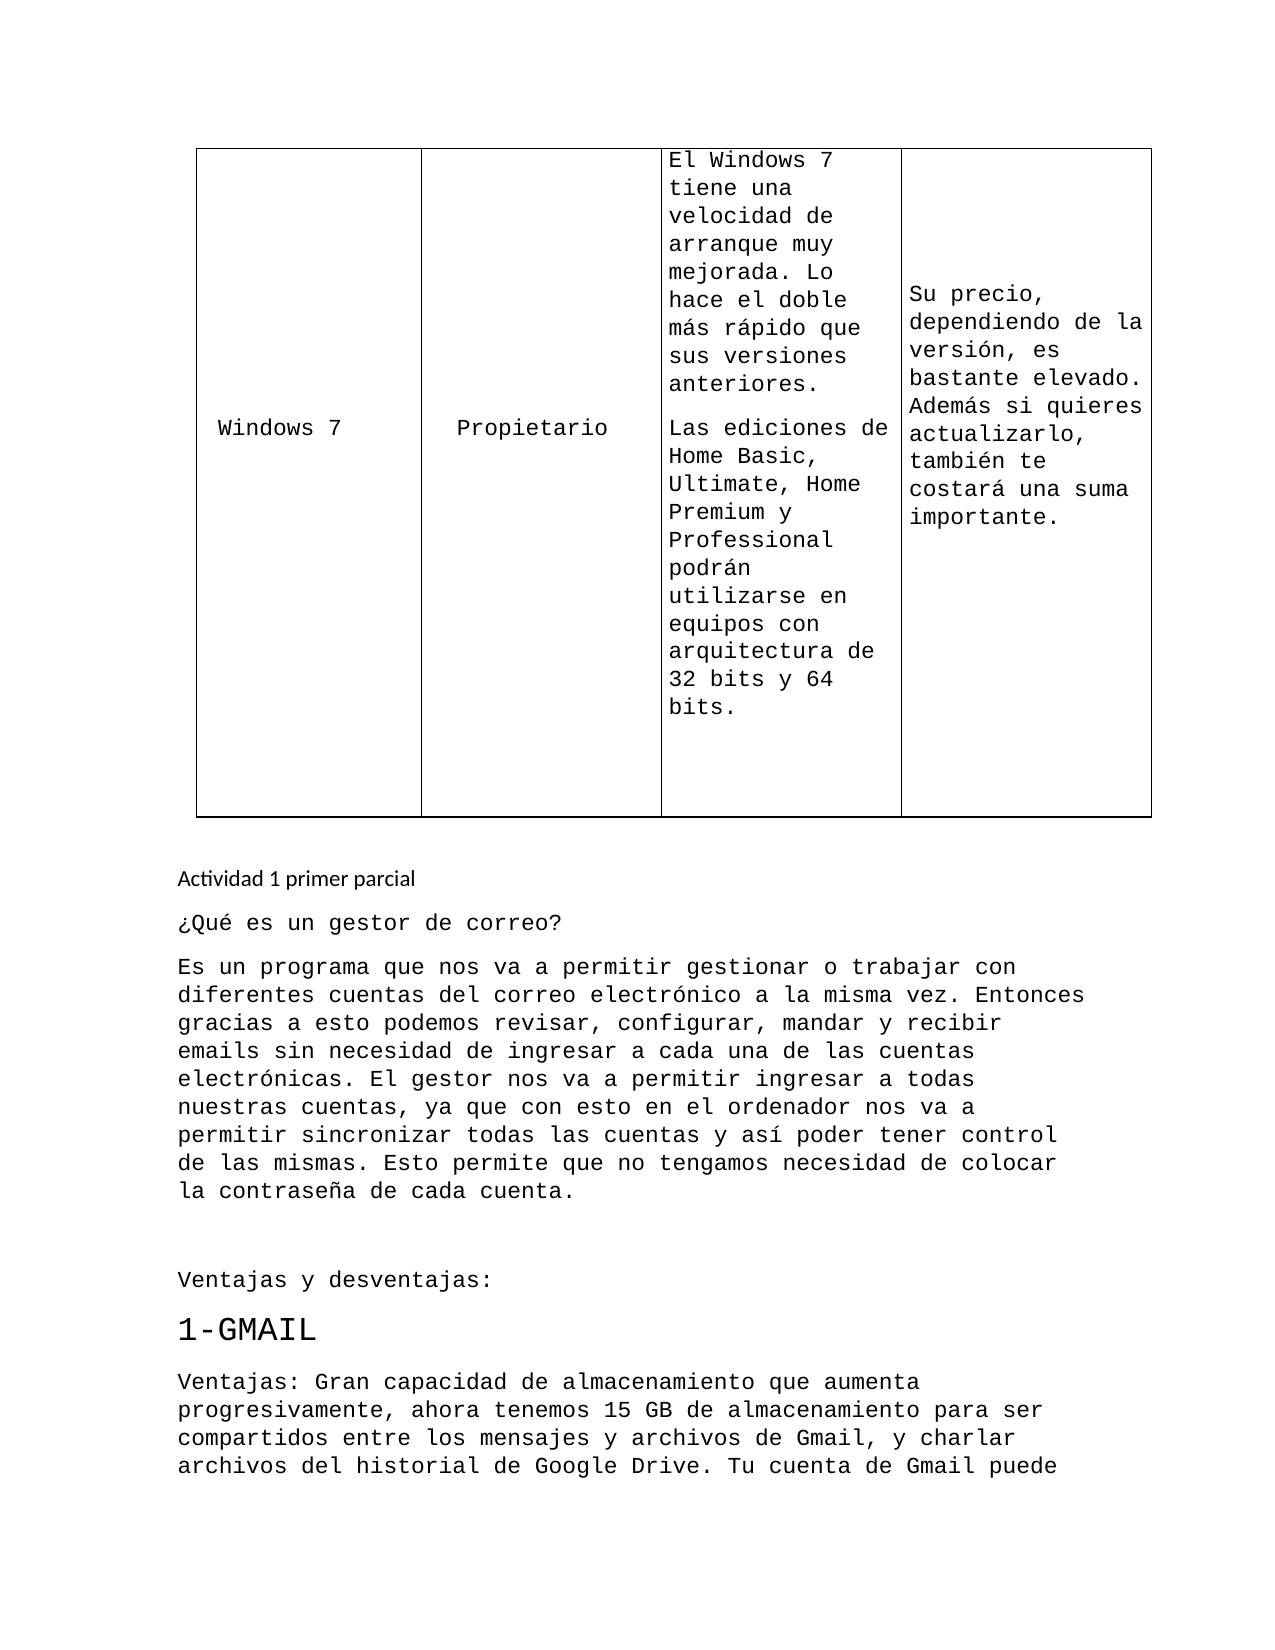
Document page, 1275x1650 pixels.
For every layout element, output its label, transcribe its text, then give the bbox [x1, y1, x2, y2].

text Actividad 1 primer parcial [177, 864, 1098, 892]
text 1-GMAIL [177, 1313, 1098, 1351]
text Es un programa que nos va a permitir gestionar o trabajar con diferentes cuentas del correo electrónico a la misma vez. Entonces gracias a esto podemos revisar, configurar, mandar y recibir emails sin necesidad de ingresar a cada una de las cuentas electrónicas. El gestor nos va a permitir ingresar a todas nuestras cuentas, ya que con esto en el ordenador nos va a permitir sincronizar todas las cuentas y así poder tener control de las mismas. Esto permite que no tengamos necesidad de colocar la contraseña de cada cuenta. [177, 956, 1098, 1205]
table_cell El Windows 7 tiene una velocidad de arranque muy mejorada. Lo hace el doble más rápido que sus versiones anteriores. Las ediciones de Home Basic, Ultimate, Home Premium y Professional podrán utilizarse en equipos con arquitectura de 32 bits y 64 bits. [662, 149, 901, 816]
text Ventajas y desventajas: [177, 1268, 1098, 1294]
table_cell Propietario [422, 149, 661, 816]
text ¿Qué es un gestor de correo? [177, 911, 1098, 937]
table_cell Windows 7 [197, 149, 421, 816]
table_cell Su precio, dependiendo de la versión, es bastante elevado. Además si quieres actualizarlo, también te costará una suma importante. [902, 149, 1151, 816]
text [177, 1370, 1098, 1480]
